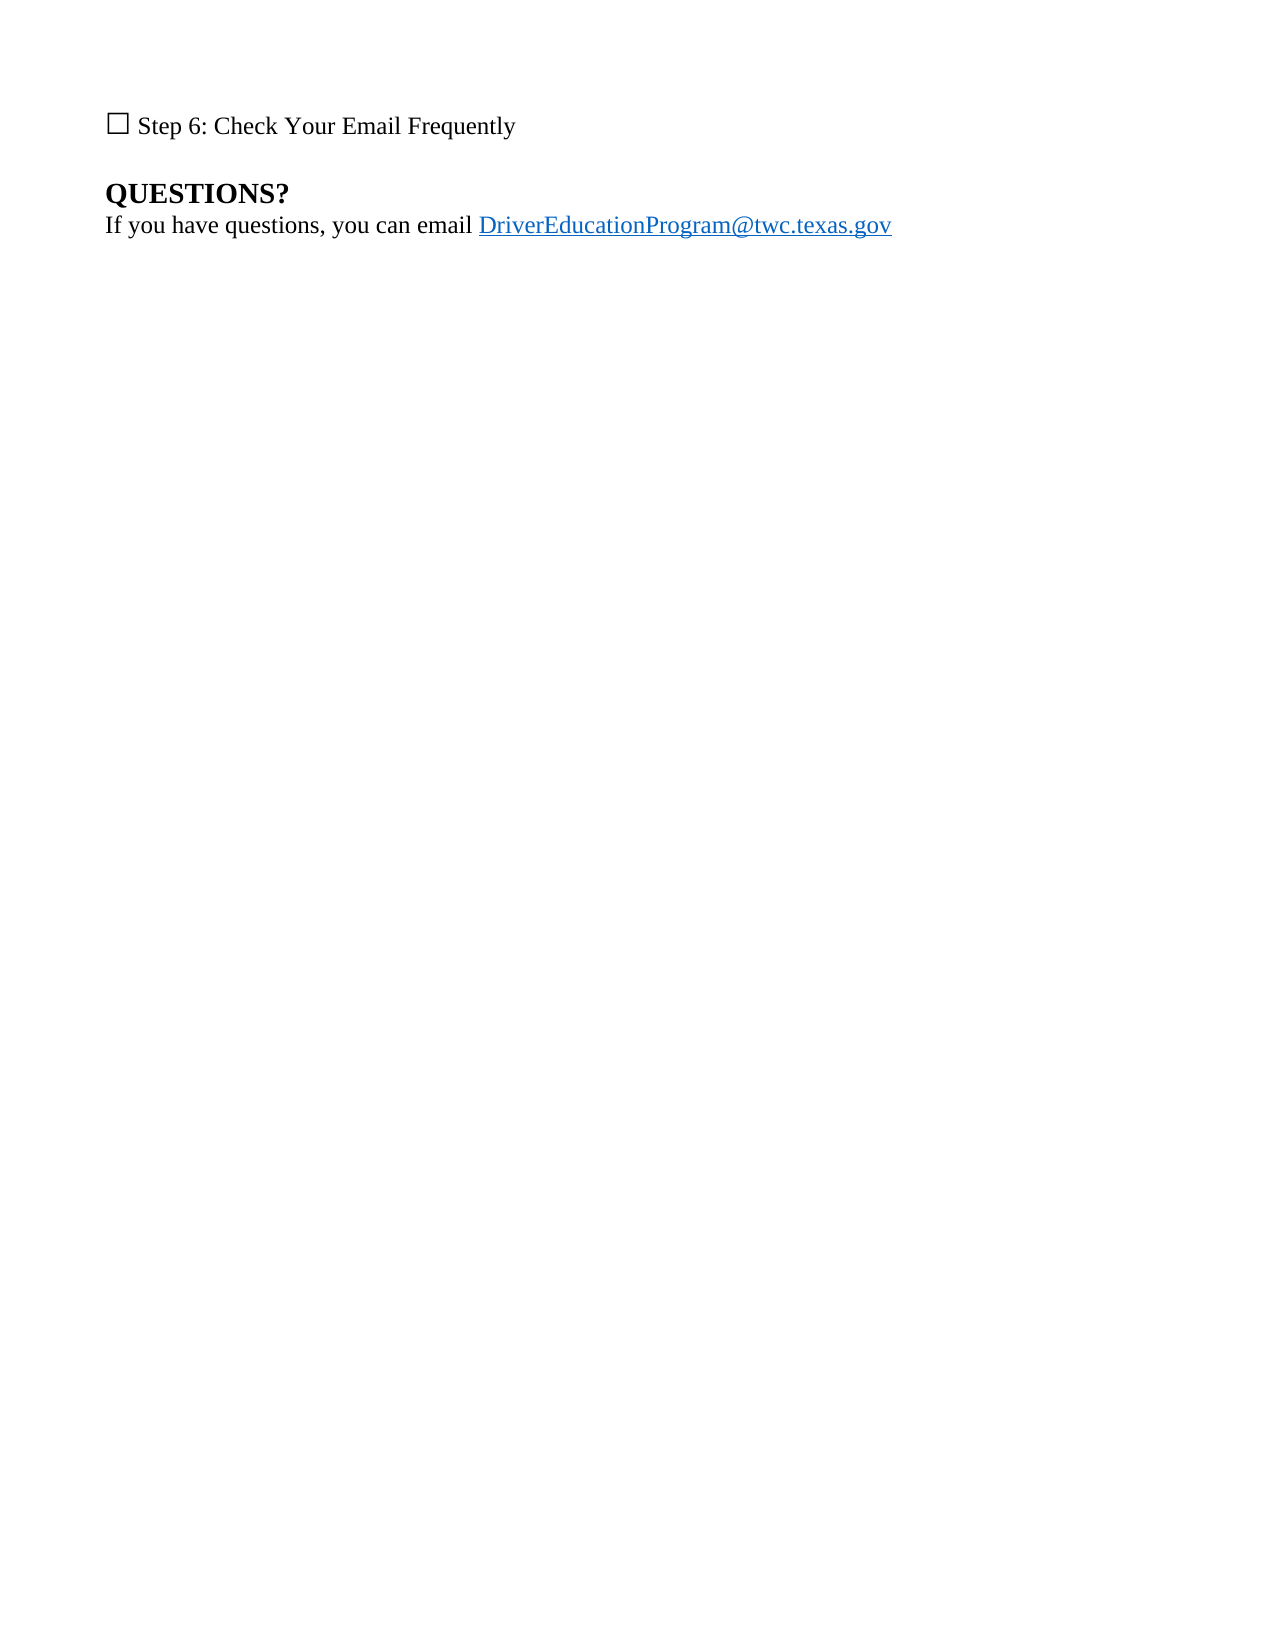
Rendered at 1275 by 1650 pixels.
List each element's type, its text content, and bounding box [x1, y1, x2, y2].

text ☐ Step 6: Check Your Email Frequently [105, 103, 1170, 143]
text If you have questions, you can email DriverEducationProgram@twc.texas.gov [105, 210, 1170, 239]
text QUESTIONS? [105, 176, 1170, 210]
